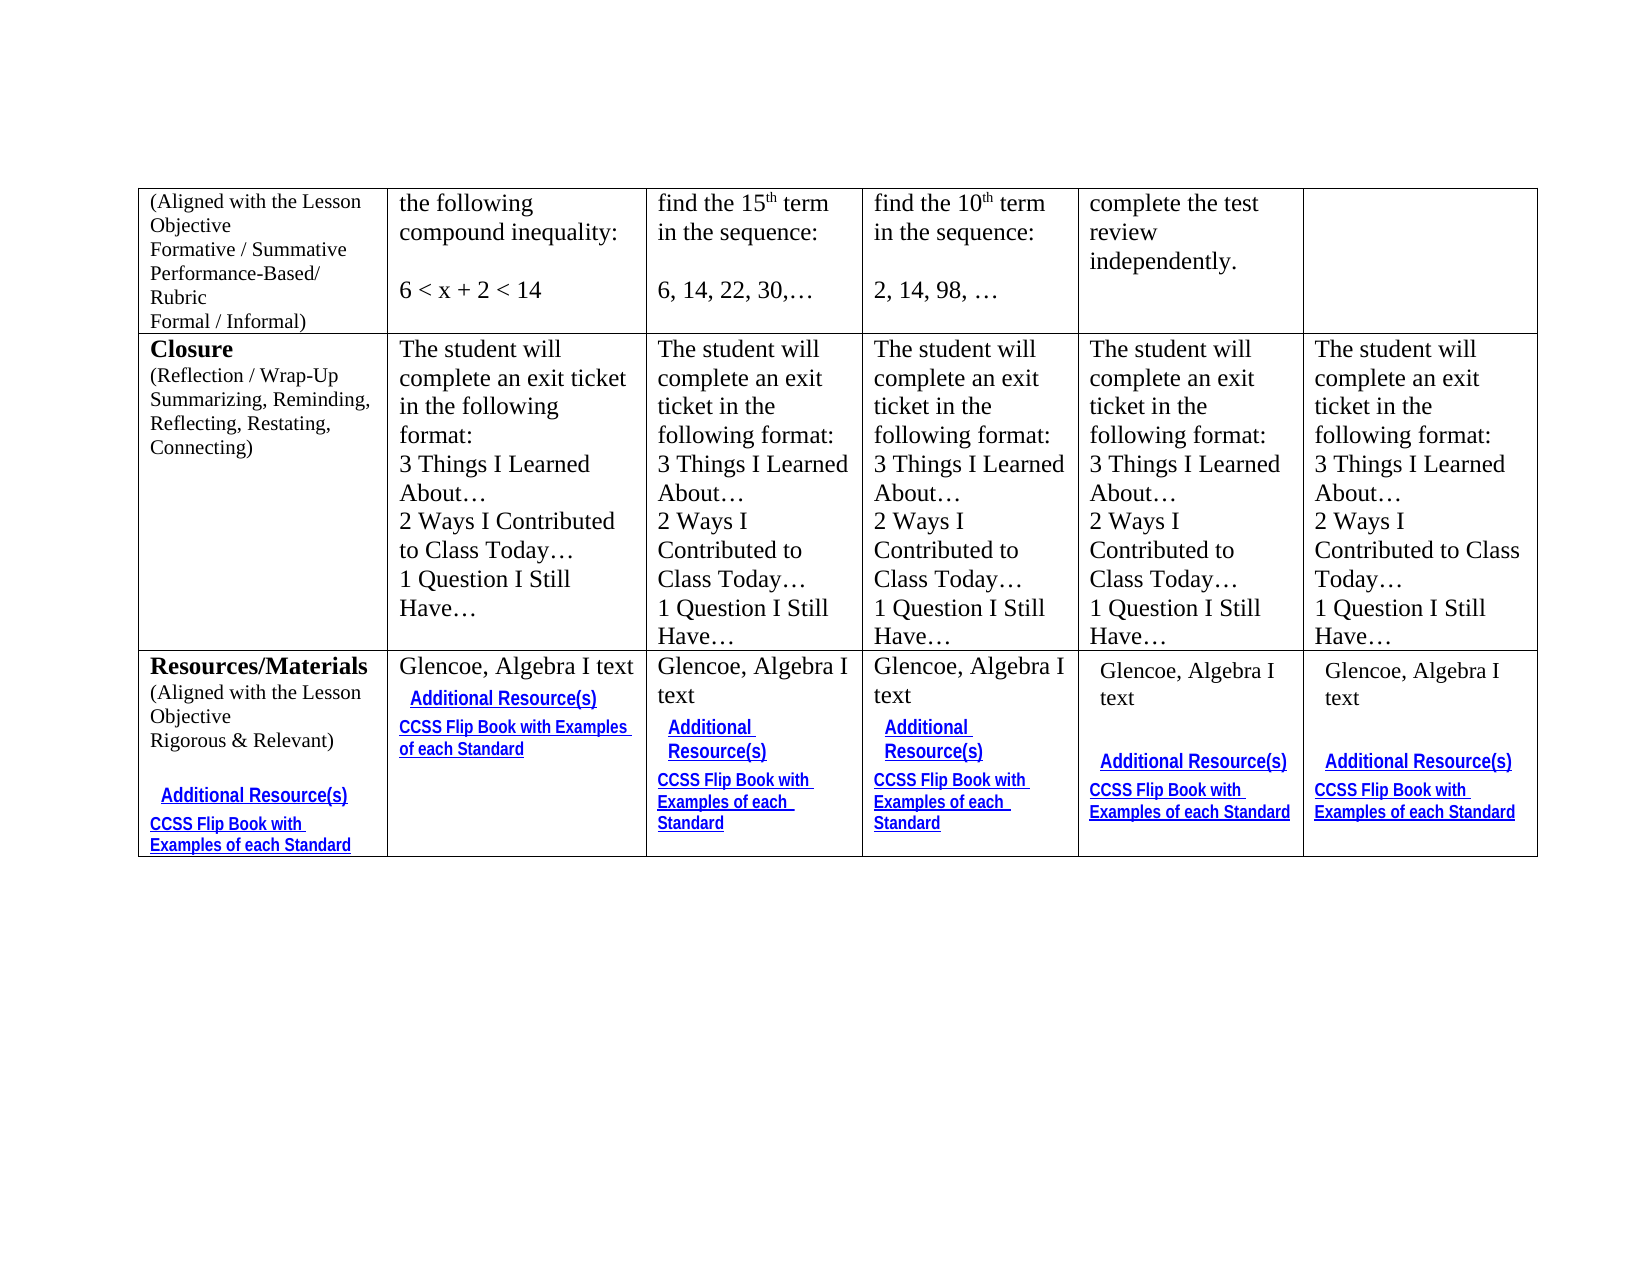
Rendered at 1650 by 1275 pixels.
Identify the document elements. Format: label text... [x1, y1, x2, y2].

table_cell Glencoe, Algebra I text Additional Resource(s) CCSS Flip Book with Examples of each Standard [388, 651, 646, 856]
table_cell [388, 189, 646, 333]
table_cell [139, 189, 387, 333]
table_cell The student will complete an exit ticket in the following format: 3 Things I Learned About… 2 Ways I Contributed to Class Today… 1 Question I Still Have… [647, 334, 862, 650]
table_cell The student will complete an exit ticket in the following format: 3 Things I Learned About… 2 Ways I Contributed to Class Today… 1 Question I Still Have… [1304, 334, 1537, 650]
table_cell Glencoe, Algebra I text Additional Resource(s) CCSS Flip Book with Examples of each Standard [647, 651, 862, 856]
table_cell Glencoe, Algebra I text Additional Resource(s) CCSS Flip Book with Examples of each Standard [863, 651, 1078, 856]
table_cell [863, 189, 1078, 333]
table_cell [1079, 189, 1303, 333]
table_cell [647, 189, 862, 333]
table_cell Glencoe, Algebra I text Additional Resource(s) CCSS Flip Book with Examples of each Standard [1079, 651, 1303, 856]
table_cell Glencoe, Algebra I text Additional Resource(s) CCSS Flip Book with Examples of each Standard [1304, 651, 1537, 856]
table_cell The student will complete an exit ticket in the following format: 3 Things I Learned About… 2 Ways I Contributed to Class Today… 1 Question I Still Have… [388, 334, 646, 650]
table_cell The student will complete an exit ticket in the following format: 3 Things I Learned About… 2 Ways I Contributed to Class Today… 1 Question I Still Have… [863, 334, 1078, 650]
table_cell Resources/Materials (Aligned with the Lesson Objective Rigorous & Relevant) Additional Resource(s) CCSS Flip Book with Examples of each Standard [139, 651, 387, 856]
table_cell The student will complete an exit ticket in the following format: 3 Things I Learned About… 2 Ways I Contributed to Class Today… 1 Question I Still Have… [1079, 334, 1303, 650]
table_cell Closure (Reflection / Wrap-Up Summarizing, Reminding, Reflecting, Restating, Connecting) [139, 334, 387, 650]
